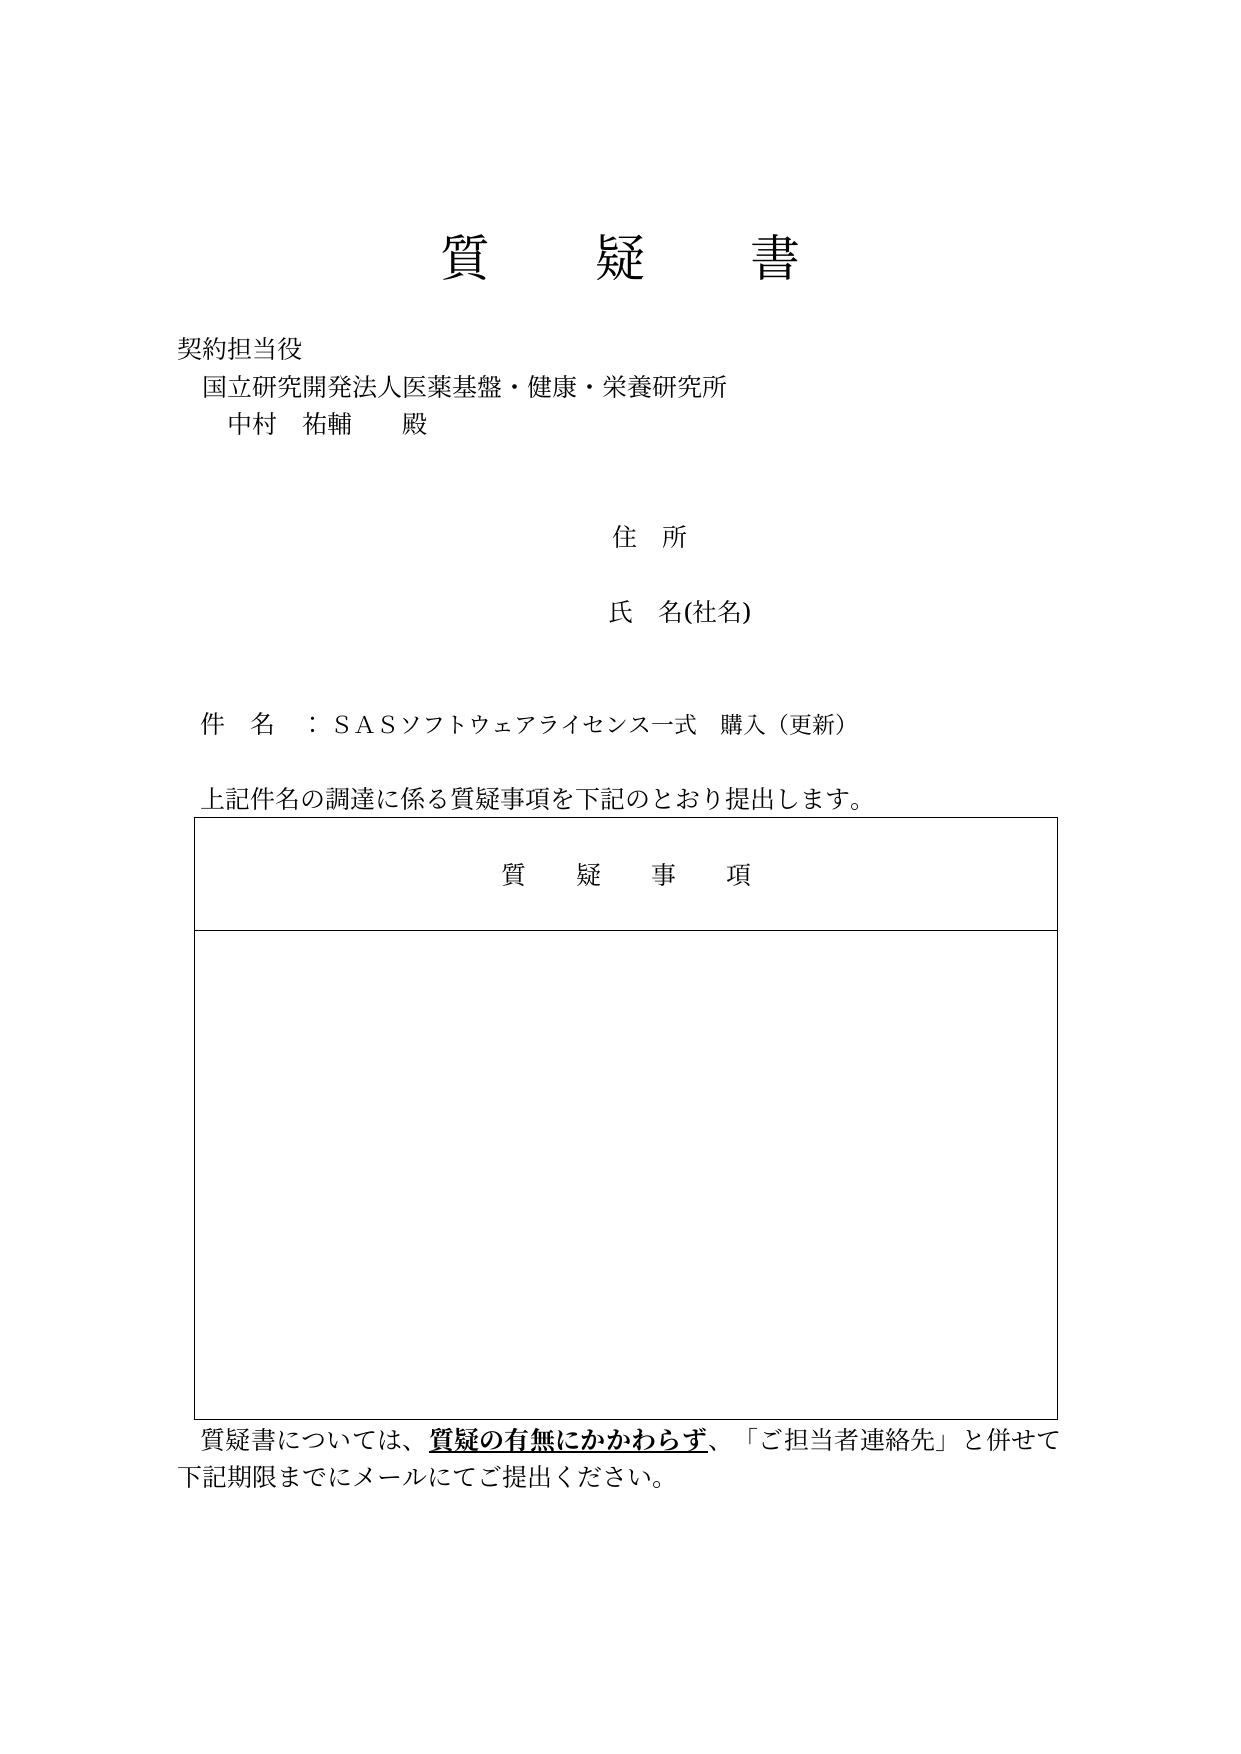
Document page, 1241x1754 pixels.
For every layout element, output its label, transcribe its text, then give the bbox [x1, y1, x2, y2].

text 件 名 ： ＳＡＳソフトウェアライセンス一式 購入（更新） [177, 704, 1063, 742]
text 契約担当役 [177, 329, 1063, 367]
text 質疑書については、質疑の有無にかかわらず、「ご担当者連絡先」と併せて下記期限までにメールにてご提出ください。 [177, 1420, 1063, 1495]
text 住 所 [177, 517, 1063, 554]
table_header 質 疑 事 項 [195, 818, 1057, 930]
text 上記件名の調達に係る質疑事項を下記のとおり提出します。 [177, 779, 1063, 817]
text 質 疑 書 [177, 217, 1063, 292]
text 国立研究開発法人医薬基盤・健康・栄養研究所 [177, 367, 1063, 404]
text 氏 名(社名) [177, 592, 1063, 629]
text 中村 祐輔 殿 [177, 404, 1063, 442]
table_cell [195, 931, 1057, 1419]
